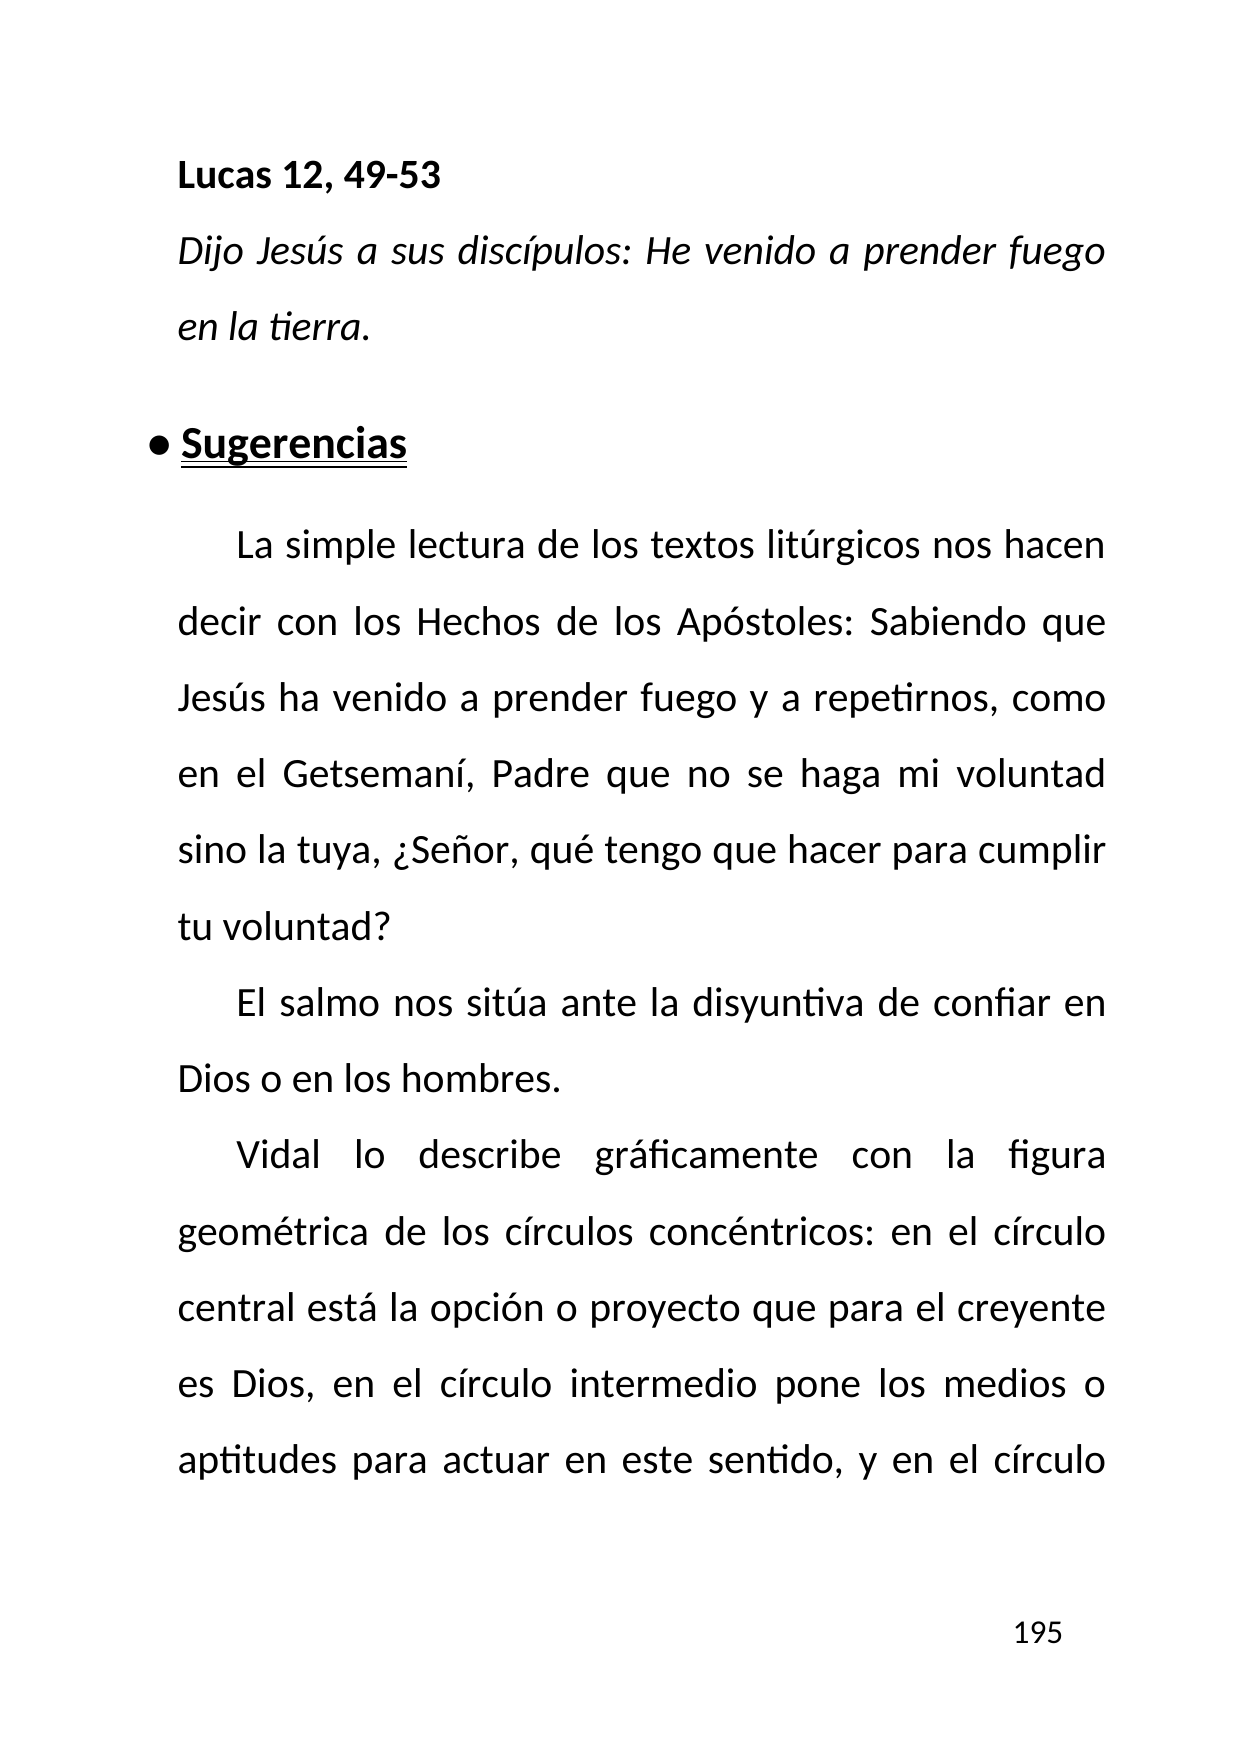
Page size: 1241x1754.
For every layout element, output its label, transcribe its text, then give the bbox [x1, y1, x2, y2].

text Lucas 12, 49-53 [177, 148, 1107, 198]
text La simple lectura de los textos litúrgicos nos hacen decir con los Hechos de los Apóstoles: Sabiendo que Jesús ha venido a prender fuego y a repetirnos, como en el Getsemaní, Padre que no se haga mi voluntad sino la tuya, ¿Señor, qué tengo que hacer para cumplir tu voluntad? [177, 518, 1107, 951]
text • Sugerencias [148, 414, 1107, 470]
text Dijo Jesús a sus discípulos: He venido a prender fuego en la tierra. [177, 224, 1107, 351]
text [177, 1128, 1107, 1484]
text El salmo nos sitúa ante la disyuntiva de confiar en Dios o en los hombres. [177, 976, 1107, 1103]
